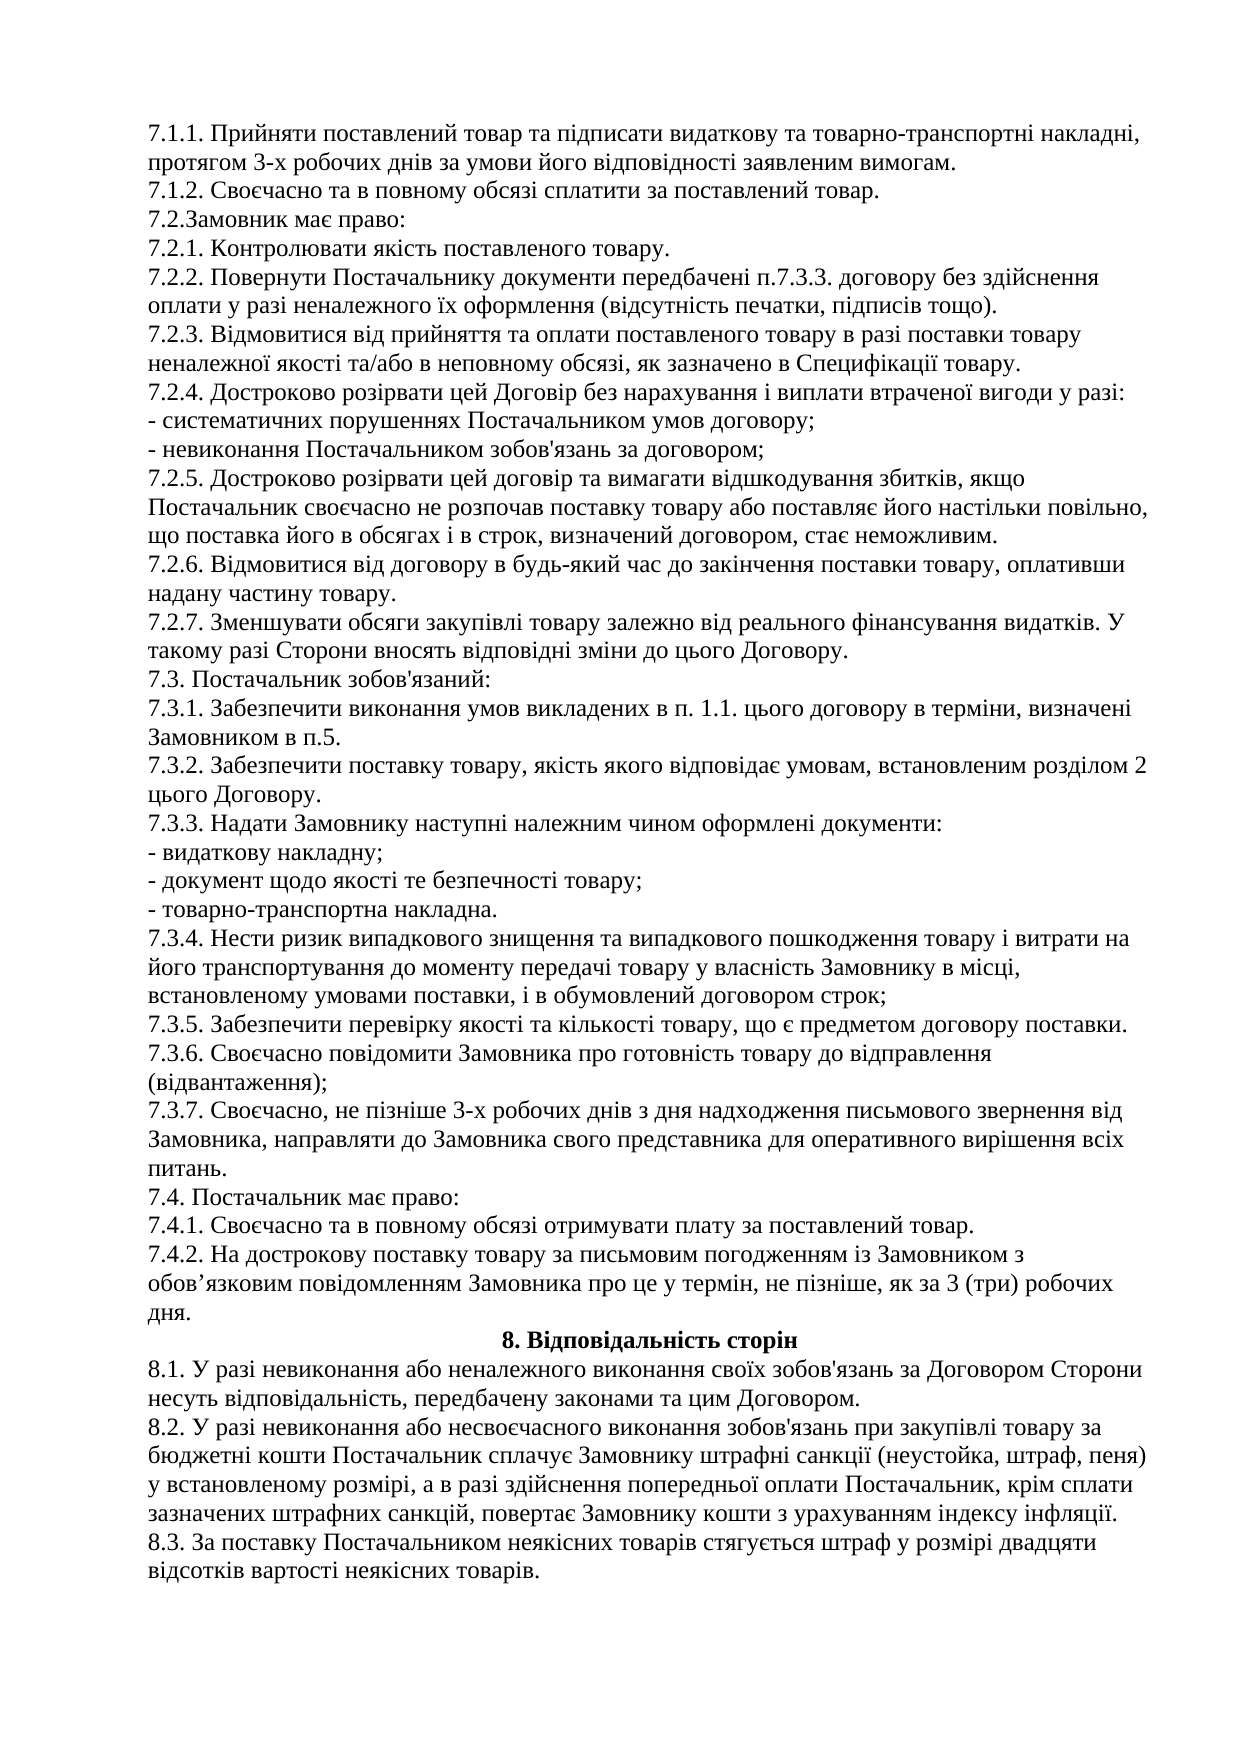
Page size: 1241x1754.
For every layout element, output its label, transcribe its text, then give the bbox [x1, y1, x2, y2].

text 7.3.5. Забезпечити перевірку якості та кількості товару, що є предметом договору поставки. [148, 1009, 1152, 1038]
text 7.2.5. Достроково розірвати цей договір та вимагати відшкодування збитків, якщо Постачальник своєчасно не розпочав поставку товару або поставляє його настільки повільно, що поставка його в обсягах і в строк, визначений договором, стає неможливим. [148, 463, 1152, 549]
text 7.1.1. Прийняти поставлений товар та підписати видаткову та товарно-транспортні накладні, протягом 3-х робочих днів за умови його відповідності заявленим вимогам. [148, 118, 1152, 176]
text 7.2.Замовник має право: [148, 204, 1152, 233]
text - документ щодо якості те безпечності товару; [148, 866, 1152, 894]
text 7.2.2. Повернути Постачальнику документи передбачені п.7.3.3. договору без здійснення оплати у разі неналежного їх оформлення (відсутність печатки, підписів тощо). [148, 262, 1152, 319]
text 7.2.7. Зменшувати обсяги закупівлі товару залежно від реального фінансування видатків. У такому разі Сторони вносять відповідні зміни до цього Договору. [148, 607, 1152, 664]
text 7.3.1. Забезпечити виконання умов викладених в п. 1.1. цього договору в терміни, визначені Замовником в п.5. [148, 693, 1152, 751]
text 8.2. У разі невиконання або несвоєчасного виконання зобов'язань при закупівлі товару за бюджетні кошти Постачальник сплачує Замовнику штрафні санкції (неустойка, штраф, пеня) у встановленому розмірі, а в разі здійснення попередньої оплати Постачальник, крім сплати зазначених штрафних санкцій, повертає Замовнику кошти з урахуванням індексу інфляції. [148, 1412, 1152, 1527]
text 8.3. За поставку Постачальником неякісних товарів стягується штраф у розмірі двадцяти відсотків вартості неякісних товарів. [148, 1527, 1152, 1584]
text 7.4. Постачальник має право: [148, 1182, 1152, 1211]
text 7.3.4. Нести ризик випадкового знищення та випадкового пошкодження товару і витрати на його транспортування до моменту передачі товару у власність Замовнику в місці, встановленому умовами поставки, і в обумовлений договором строк; [148, 923, 1152, 1009]
text 7.4.2. На дострокову поставку товару за письмовим погодженням із Замовником з обов’язковим повідомленням Замовника про це у термін, не пізніше, як за 3 (три) робочих дня. [148, 1239, 1152, 1326]
text 7.4.1. Своєчасно та в повному обсязі отримувати плату за поставлений товар. [148, 1211, 1152, 1239]
text - невиконання Постачальником зобов'язань за договором; [148, 434, 1152, 463]
text 7.3.7. Своєчасно, не пізніше 3-х робочих днів з дня надходження письмового звернення від Замовника, направляти до Замовника свого представника для оперативного вирішення всіх питань. [148, 1096, 1152, 1182]
text 7.2.1. Контролювати якість поставленого товару. [148, 233, 1152, 262]
text 7.2.4. Достроково розірвати цей Договір без нарахування і виплати втраченої вигоди у разі: [148, 377, 1152, 406]
text 7.1.2. Своєчасно та в повному обсязі сплатити за поставлений товар. [148, 176, 1152, 204]
text 7.2.6. Вiдмовитися від договору в будь-який час до закінчення поставки товару, оплативши надану частину товару. [148, 549, 1152, 607]
text 8.1. У разі невиконання або неналежного виконання своїх зобов'язань за Договором Сторони несуть відповідальність, передбачену законами та цим Договором. [148, 1354, 1152, 1412]
text 7.2.3. Вiдмовитися від прийняття та оплати поставленого товару в разі поставки товару неналежної якості та/або в неповному обсязі, як зазначено в Специфікації товару. [148, 319, 1152, 377]
text - видаткову накладну; [148, 837, 1152, 866]
text 7.3.3. Надати Замовнику наступні належним чином оформлені документи: [148, 808, 1152, 837]
text 7.3. Постачальник зобов'язаний: [148, 664, 1152, 693]
text 7.3.2. Забезпечити поставку товару, якість якого відповідає умовам, встановленим розділом 2 цього Договору. [148, 751, 1152, 808]
text 7.3.6. Своєчасно повідомити Замовника про готовність товару до відправлення (відвантаження); [148, 1038, 1152, 1096]
text 8. Відповідальність сторін [148, 1326, 1152, 1354]
text - товарно-транспортна накладна. [148, 894, 1152, 923]
text - систематичних порушеннях Постачальником умов договору; [148, 406, 1152, 434]
